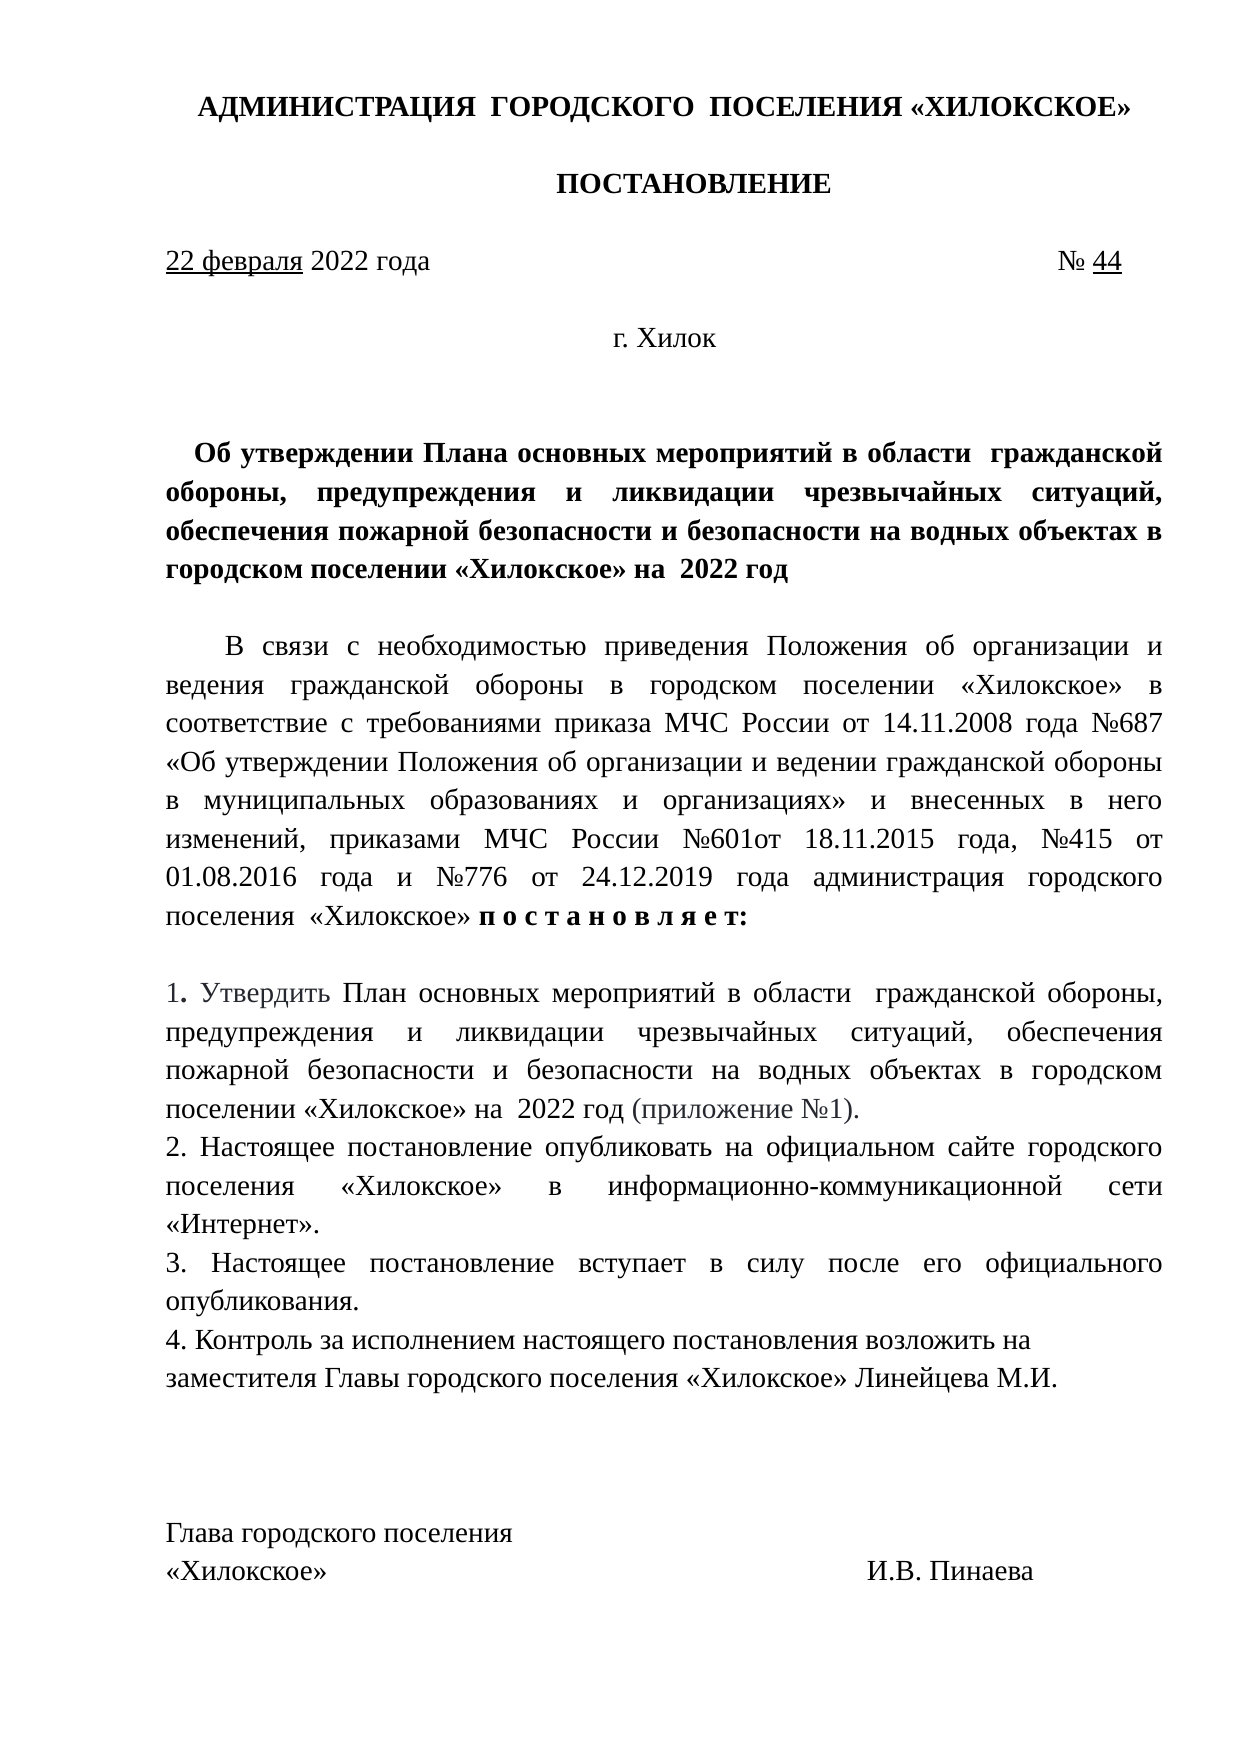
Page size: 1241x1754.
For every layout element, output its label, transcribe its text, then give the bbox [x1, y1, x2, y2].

text 2. Настоящее постановление опубликовать на официальном сайте городского поселения «Хилокское» в информационно-коммуникационной сети «Интернет». [165, 1129, 1163, 1240]
title 22 февраля 2022 года № 44 [165, 243, 1163, 276]
text 3. Настоящее постановление вступает в силу после его официального опубликования. [165, 1245, 1163, 1317]
subtitle 1. Утвердить План основных мероприятий в области гражданской обороны, предупреждения и ликвидации чрезвычайных ситуаций, обеспечения пожарной безопасности и безопасности на водных объектах в городском поселении «Хилокское» на 2022 год (приложение №1). [165, 975, 1163, 1124]
text 4. Контроль за исполнением настоящего постановления возложить на заместителя Главы городского поселения «Хилокское» Линейцева М.И. [165, 1322, 1163, 1394]
text «Хилокское» И.В. Пинаева [165, 1553, 1163, 1587]
text г. Хилок [165, 320, 1163, 353]
subtitle Об утверждении Плана основных мероприятий в области гражданской обороны, предупреждения и ликвидации чрезвычайных ситуаций, обеспечения пожарной безопасности и безопасности на водных объектах в городском поселении «Хилокское» на 2022 год [165, 436, 1163, 585]
text В связи с необходимостью приведения Положения об организации и ведения гражданской обороны в городском поселении «Хилокское» в соответствие с требованиями приказа МЧС России от 14.11.2008 года №687 «Об утверждении Положения об организации и ведении гражданской обороны в муниципальных образованиях и организациях» и внесенных в него изменений, приказами МЧС России №601от 18.11.2015 года, №415 от 01.08.2016 года и №776 от 24.12.2019 года администрация городского поселения «Хилокское» п о с т а н о в л я е т: [165, 628, 1163, 932]
text АДМИНИСТРАЦИЯ ГОРОДСКОГО ПОСЕЛЕНИЯ «ХИЛОКСКОЕ» [165, 89, 1163, 122]
title ПОСТАНОВЛЕНИЕ [165, 166, 1163, 199]
text Глава городского поселения [165, 1515, 1163, 1548]
